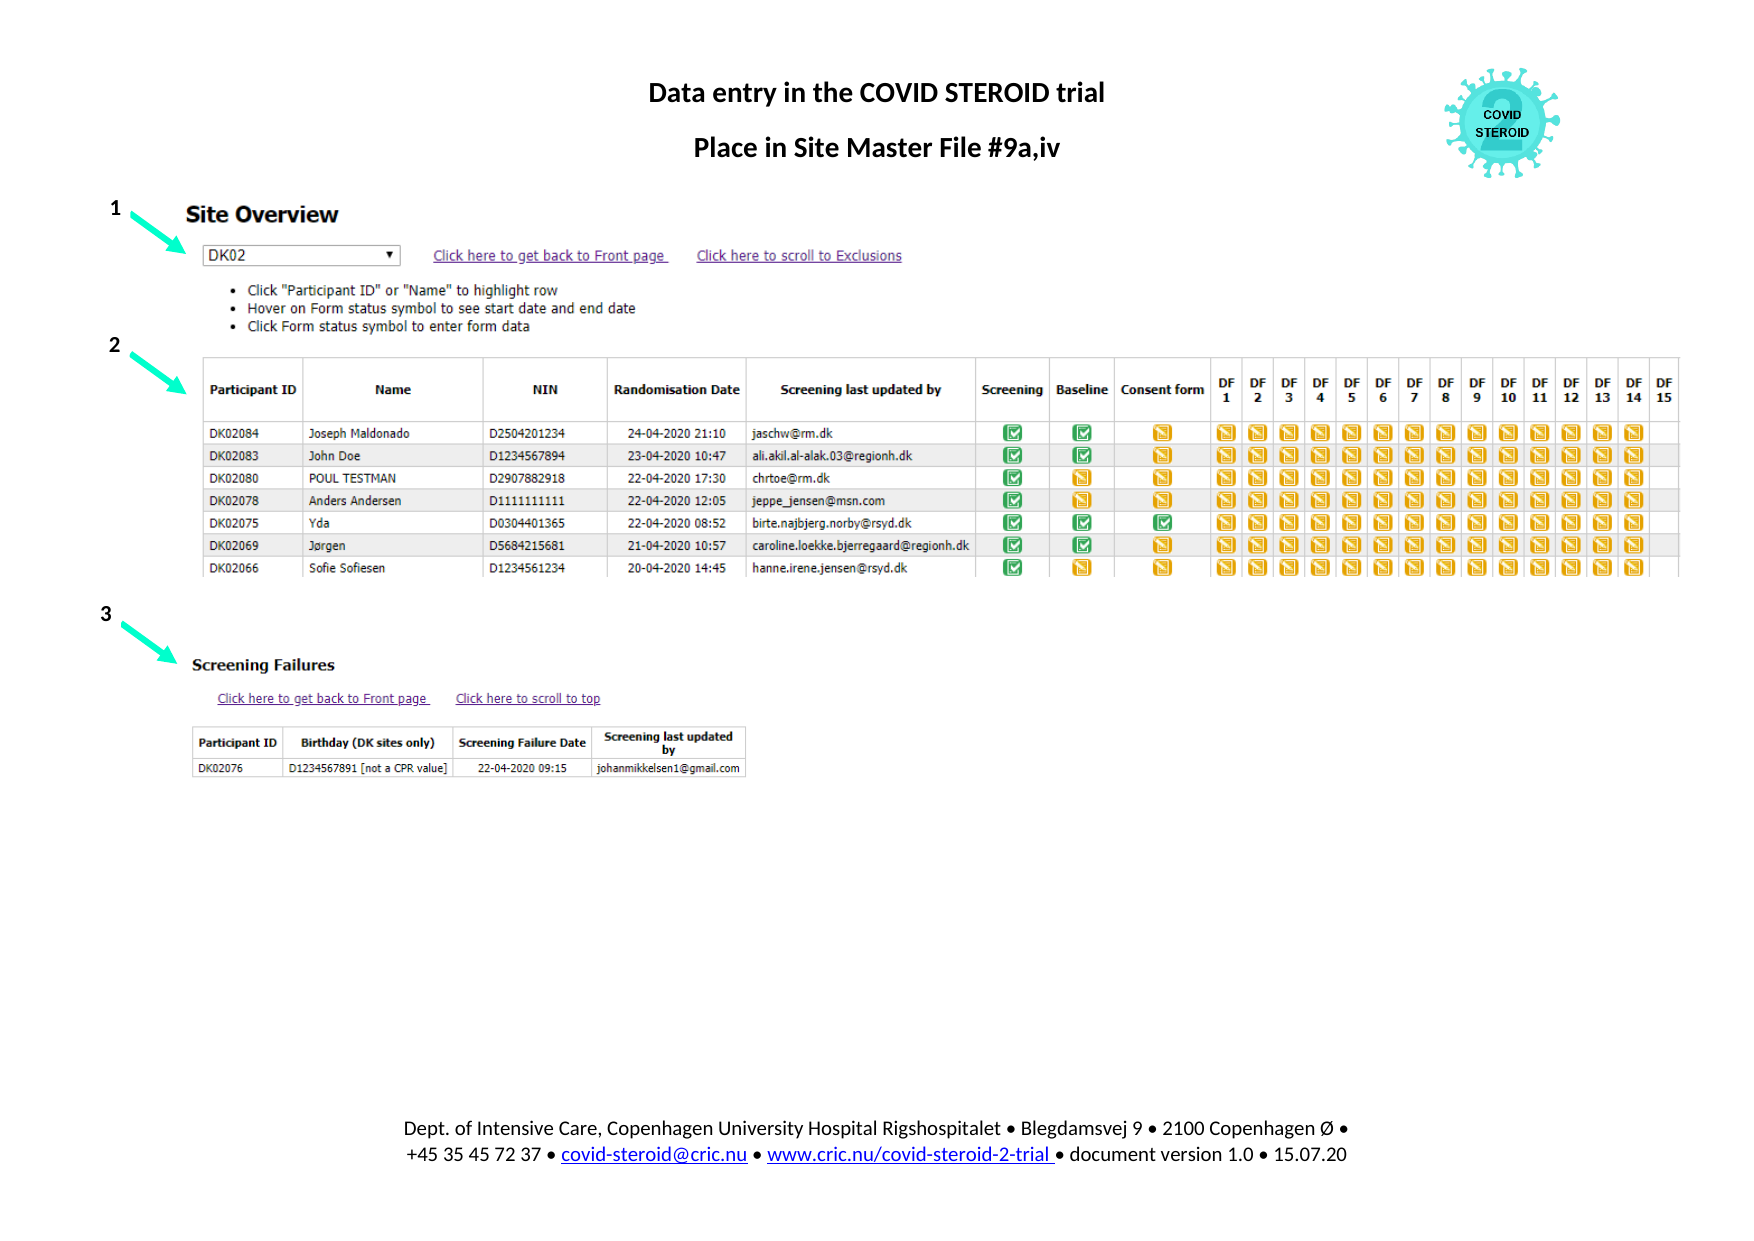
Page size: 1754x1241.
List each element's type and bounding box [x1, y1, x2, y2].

picture [177, 642, 1754, 821]
picture [177, 190, 1681, 577]
picture [1429, 53, 1575, 189]
